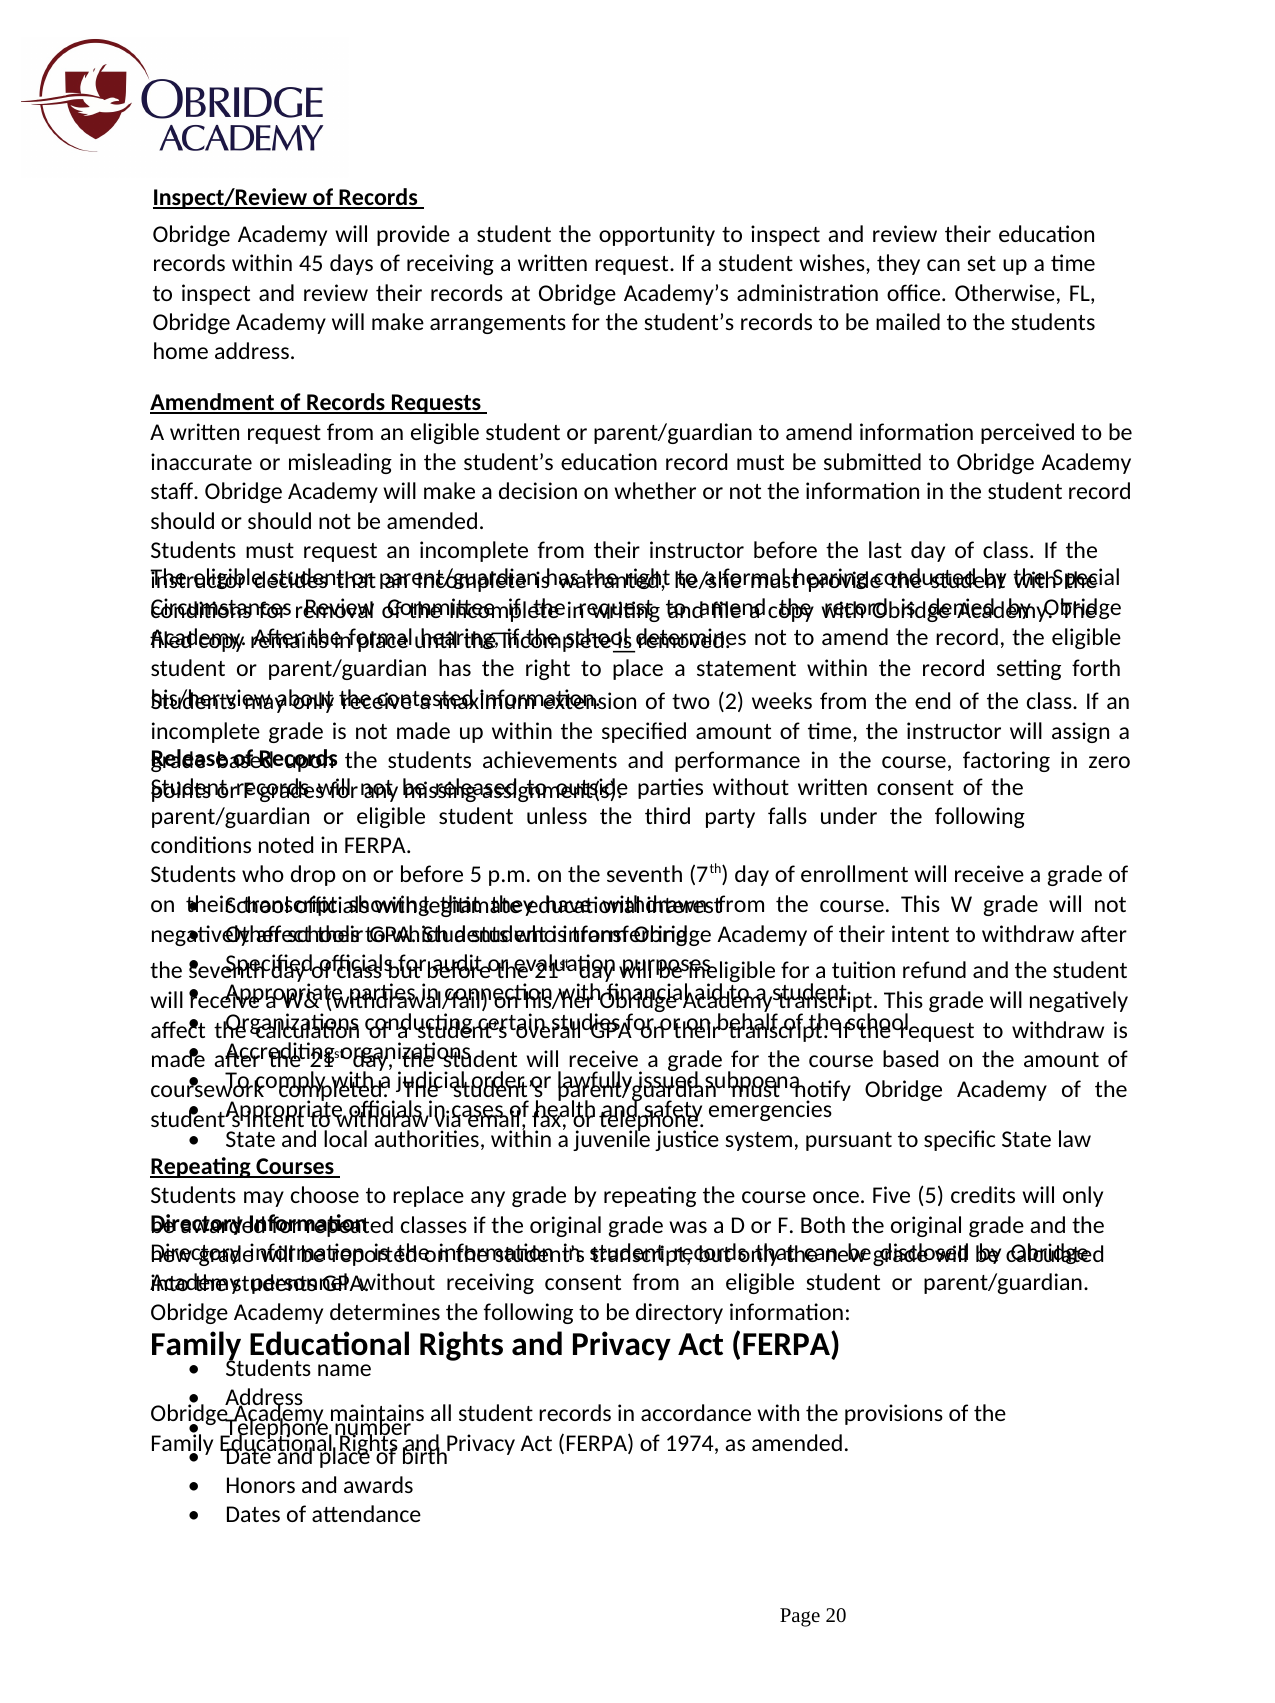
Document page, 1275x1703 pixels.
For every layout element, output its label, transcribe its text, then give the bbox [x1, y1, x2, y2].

list Appropriate officials in cases of health and safety emergencies [188, 1094, 1134, 1124]
text Students must request an incomplete from their instructor before the last day of class. If the instructor decides that an Incomplete is warranted, he/she must provide the student with the conditions for removal of the Incomplete in writing and file a copy with Obridge Academy. The filed copy remains in place until the ͞Incomplete͟ is removed. [150, 536, 1099, 561]
list Other schools to which a student is transferring [188, 919, 1134, 948]
list Telephone number [188, 1412, 513, 1441]
list Accrediting organizations [188, 1036, 1134, 1065]
text Student records will not be released to outside parties without written consent of the parent/guardian or eligible student unless the third party falls under the following conditions noted in FERPA. [150, 772, 1026, 860]
list Address [188, 1382, 513, 1412]
picture [21, 37, 349, 178]
list Date and place of birth [188, 1441, 513, 1470]
list School officials with legitimate educational interest [188, 890, 1134, 919]
text Release of Records [150, 742, 429, 772]
list Specified officials for audit or evaluation purposes [188, 948, 1134, 977]
list Organizations conducting certain studies for or on behalf of the school [188, 1007, 1134, 1036]
text Inspect/Review of Records [152, 182, 512, 212]
list Honors and awards [188, 1470, 513, 1499]
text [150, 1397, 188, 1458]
text Repeating Courses [150, 1151, 426, 1180]
text Students may only receive a maximum extension of two (2) weeks from the end of the class. If an incomplete grade is not made up within the specified amount of time, the instructor will assign a grade based upon the students achievements and performance in the course, factoring in zero points or F grades for any missing assignment(s). [150, 685, 1132, 804]
list Students name [188, 1353, 513, 1382]
text A written request from an eligible student or parent/guardian to amend information perceived to be inaccurate or misleading in the student’s education record must be submitted to Obridge Academy staff. Obridge Academy will make a decision on whether or not the information in the student record should or should not be amended. [150, 416, 1133, 536]
text Obridge Academy will provide a student the opportunity to inspect and review their education records within 45 days of receiving a written request. If a student wishes, they can set up a time to inspect and review their records at Obridge Academy’s administration office. Otherwise, FL, Obridge Academy will make arrangements for the student’s records to be mailed to the students home address. [152, 219, 1097, 366]
text The eligible student or parent/guardian has the right to a formal hearing conducted by the Special Circumstances Review Committee if the request to amend the record is denied by Obridge Academy. After the formal hearing, if the school determines not to amend the record, the eligible student or parent/guardian has the right to place a statement within the record setting forth his/her view about the contested information. [150, 561, 1123, 712]
text Directory Information [150, 1207, 459, 1237]
list State and local authorities, within a juvenile justice system, pursuant to specific State law [188, 1124, 1134, 1153]
list Appropriate parties in connection with financial aid to a student [188, 977, 1134, 1007]
list To comply with a judicial order or lawfully issued subpoena [188, 1065, 1134, 1094]
text Students who drop on or before 5 p.m. on the seventh (7th) day of enrollment will receive a grade of on their transcript showing that they have withdrawn from the course. This W grade will not negatively affect their GPA. Students who inform Obridge Academy of their intent to withdraw after the seventh day of class but before the 21st day will be ineligible for a tuition refund and the student will receive a W& (withdrawal/fail) on his/her Obridge Academy transcript. This grade will negatively affect the calculation of a student’s overall GPA on their transcript. If the request to withdraw is made after the 21st day, the student will receive a grade for the course based on the amount of coursework completed. The student’s parent/guardian must notify Obridge Academy of the student’s intent to withdraw via email, fax, or telephone. [150, 859, 1129, 1133]
text Students may choose to replace any grade by repeating the course once. Five (5) credits will only be awarded for repeated classes if the original grade was a D or F. Both the original grade and the new grade will be reported on the student’s transcript, but only the new grade will be calculated into the students GPA. [150, 1180, 1106, 1297]
text Family Educational Rights and Privacy Act (FERPA) [150, 1326, 926, 1363]
text Amendment of Records Requests [150, 387, 579, 416]
list Dates of attendance [188, 1499, 513, 1529]
text Directory information is the information in student records that can be disclosed by Obridge Academy personnel without receiving consent from an eligible student or parent/guardian. Obridge Academy determines the following to be directory information: [150, 1237, 1090, 1326]
text Obridge Academy maintains all student records in accordance with the provisions of the Family Educational Rights and Privacy Act (FERPA) of 1974, as amended. [513, 1397, 1051, 1458]
